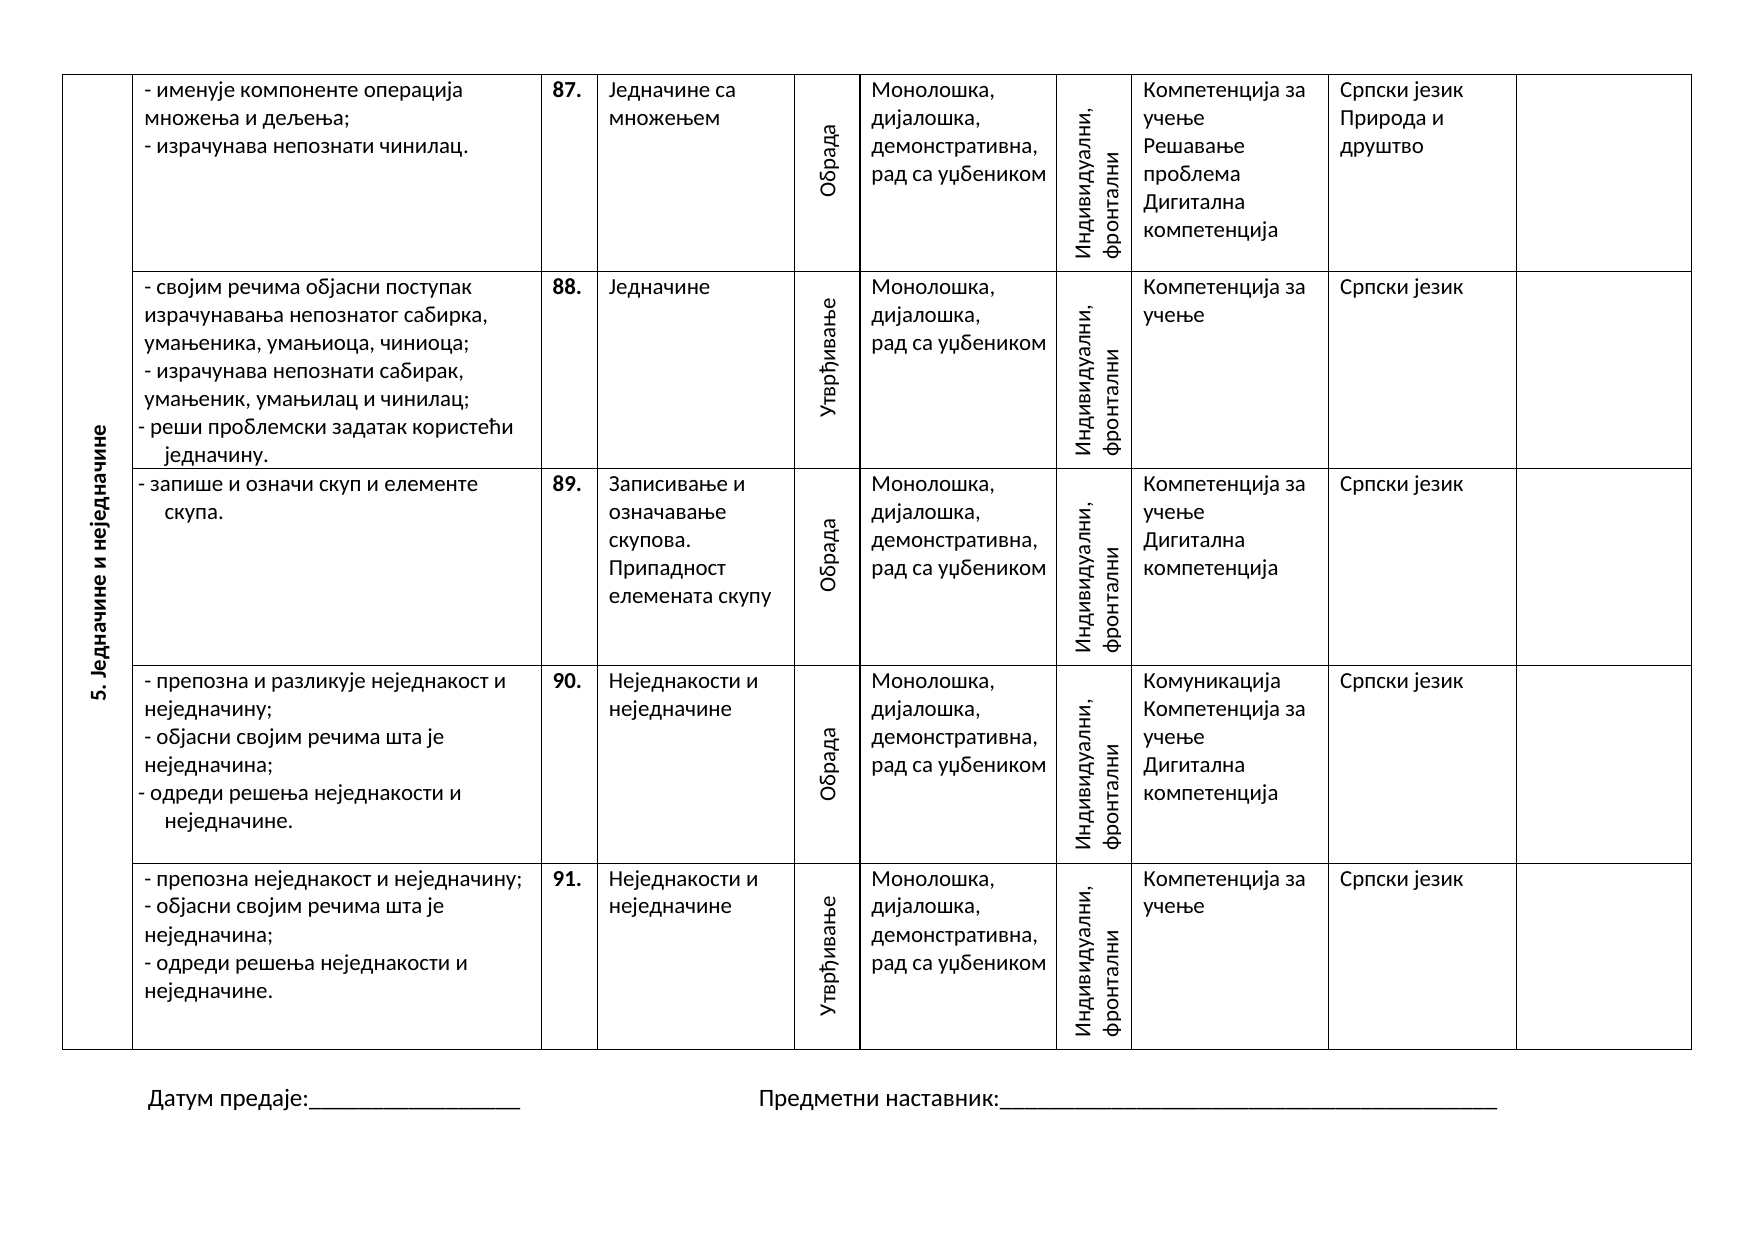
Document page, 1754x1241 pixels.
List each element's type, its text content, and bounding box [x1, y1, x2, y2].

table_cell Утврђивање [795, 272, 859, 468]
table_cell - својим речима објасни поступак израчунавања непознатог сабирка, умањеника, умањиоца, чиниоца; - израчунава непознати сабирак, умањеник, умањилац и чинилац; - реши проблемски задатак користећи једначину. [133, 272, 541, 468]
table_cell Монолошка, дијалошка, рад са уџбеником [861, 272, 1056, 468]
table_cell Индивидуални, фронтални [1057, 469, 1131, 665]
table_cell [1517, 666, 1691, 863]
table_cell Српски језик [1329, 272, 1516, 468]
text Датум предаје:_________________ Предметни наставник:________________________________________ [148, 1082, 1606, 1113]
table_cell Монолошка, дијалошка, демонстративна, рад са уџбеником [861, 469, 1056, 665]
table_cell Неједнакости и неједначине [598, 666, 794, 863]
table_cell Монолошка, дијалошка, демонстративна, рад са уџбеником [861, 864, 1056, 1049]
table_cell - препозна неједнакост и неједначину; - објасни својим речима шта је неједначина; - одреди решења неједнакости и неједначине. [133, 864, 541, 1049]
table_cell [1057, 75, 1131, 271]
table_cell - запише и означи скуп и елементе скупа. [133, 469, 541, 665]
table_cell [1517, 469, 1691, 665]
table_cell 87. [542, 75, 597, 271]
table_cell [63, 75, 132, 1049]
table_cell Компетенција за учење Решавање проблема Дигитална компетенција [1132, 75, 1328, 271]
table_cell Српски језик [1329, 864, 1516, 1049]
table_cell Индивидуални, фронтални [1057, 666, 1131, 863]
table_cell Српски језик [1329, 469, 1516, 665]
table_cell Компетенција за учење [1132, 272, 1328, 468]
table_cell Компетенција за учење Дигитална компетенција [1132, 469, 1328, 665]
table_cell [1517, 272, 1691, 468]
table_cell Индивидуални, фронтални [1057, 272, 1131, 468]
table_cell Српски језик [1329, 666, 1516, 863]
table_cell Индивидуални, фронтални [1057, 864, 1131, 1049]
table_cell - препозна и разликује неједнакост и неједначину; - објасни својим речима шта је неједначина; - одреди решења неједнакости и неједначине. [133, 666, 541, 863]
table_cell Монолошка, дијалошка, демонстративна, рад са уџбеником [861, 75, 1056, 271]
table_cell Компетенција за учење [1132, 864, 1328, 1049]
table_cell Монолошка, дијалошка, демонстративна, рад са уџбеником [861, 666, 1056, 863]
table_cell Неједнакости и неједначине [598, 864, 794, 1049]
table_cell Српски језик Природа и друштво [1329, 75, 1516, 271]
table_cell [1517, 864, 1691, 1049]
table_cell 89. [542, 469, 597, 665]
table_cell 88. [542, 272, 597, 468]
table_cell Обрада [795, 666, 859, 863]
table_cell 90. [542, 666, 597, 863]
table_cell Утврђивање [795, 864, 859, 1049]
table_cell - именује компоненте операција множења и дељења; - израчунава непознати чинилац. [133, 75, 541, 271]
table_cell [1517, 75, 1691, 271]
table_cell Комуникација Компетенција за учење Дигитална компетенција [1132, 666, 1328, 863]
table_cell Обрада [795, 469, 859, 665]
table_cell Обрада [795, 75, 859, 271]
table_cell Једначине [598, 272, 794, 468]
table_cell Записивање и означавање скупова. Припадност елемената скупу [598, 469, 794, 665]
table_cell 91. [542, 864, 597, 1049]
table_cell Једначине са множењем [598, 75, 794, 271]
